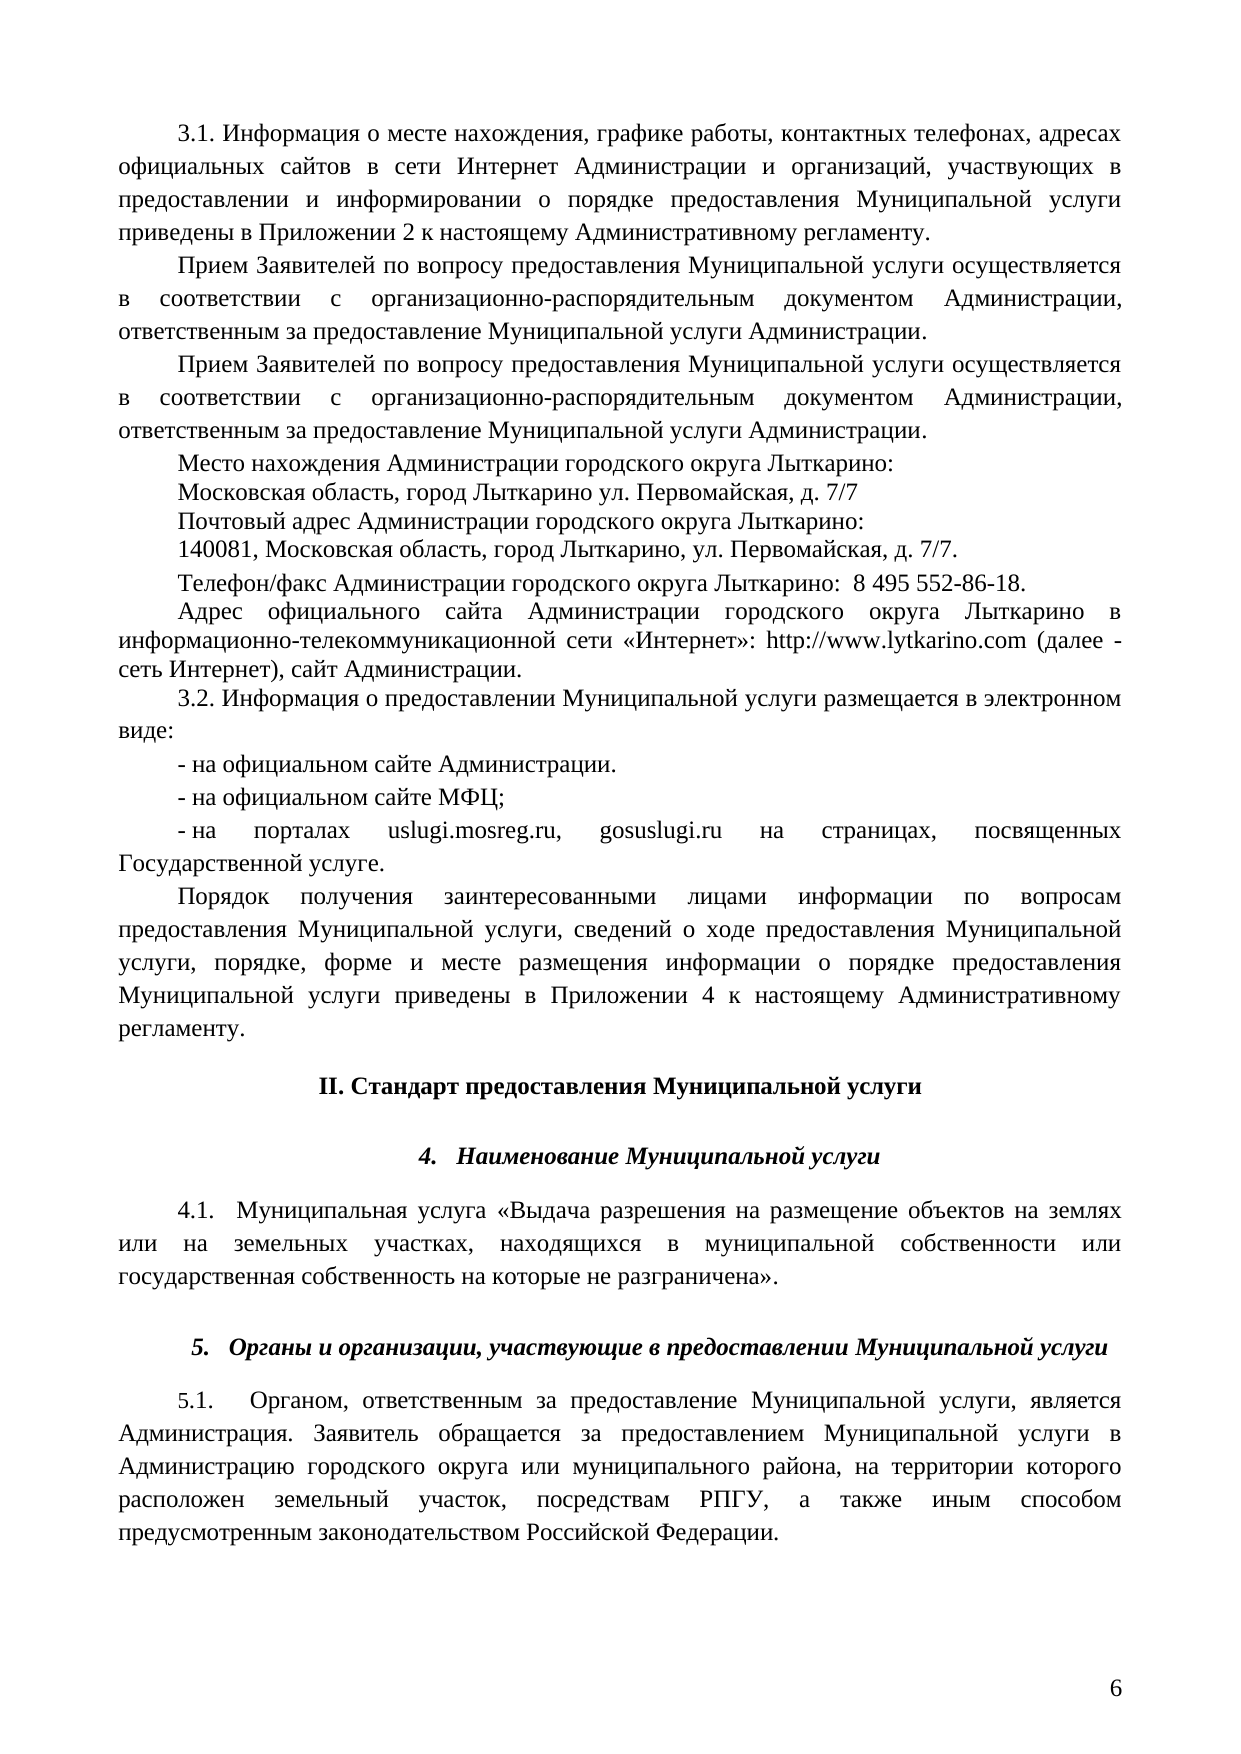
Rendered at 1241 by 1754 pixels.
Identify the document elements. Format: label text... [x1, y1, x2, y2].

list - на порталах uslugi.mosreg.ru, gosuslugi.ru на страницах, посвященных Государственной услуге. [118, 815, 1122, 876]
text Прием Заявителей по вопросу предоставления Муниципальной услуги осуществляется в соответствии с организационно-распорядительным документом Администрации, ответственным за предоставление Муниципальной услуги Администрации. [118, 349, 1122, 444]
list Органы и организации, участвующие в предоставлении Муниципальной услуги [177, 1332, 1122, 1360]
list - на официальном сайте Администрации. [118, 749, 1122, 777]
text 5.1. Органом, ответственным за предоставление Муниципальной услуги, является Администрация. Заявитель обращается за предоставлением Муниципальной услуги в Администрацию городского округа или муниципального района, на территории которого расположен земельный участок, посредствам РПГУ, а также иным способом предусмотренным законодательством Российской Федерации. [118, 1385, 1122, 1546]
text Почтовый адрес Администрации городского округа Лыткарино: [118, 506, 1122, 534]
text Московская область, город Лыткарино ул. Первомайская, д. 7/7 [118, 477, 1122, 506]
list 3.1. Информация о месте нахождения, графике работы, контактных телефонах, адресах официальных сайтов в сети Интернет Администрации и организаций, участвующих в предоставлении и информировании о порядке предоставления Муниципальной услуги приведены в Приложении 2 к настоящему Административному регламенту. [118, 118, 1122, 246]
list Прием Заявителей по вопросу предоставления Муниципальной услуги осуществляется в соответствии с организационно-распорядительным документом Администрации, ответственным за предоставление Муниципальной услуги Администрации. [118, 250, 1122, 345]
list 3.2. Информация о предоставлении Муниципальной услуги размещается в электронном виде: [118, 683, 1122, 744]
text Адрес официального сайта Администрации городского округа Лыткарино в информационно-телекоммуникационной сети «Интернет»: http://www.lytkarino.com (далее - сеть Интернет), сайт Администрации. [118, 596, 1122, 683]
text Место нахождения Администрации городского округа Лыткарино: [118, 448, 1122, 477]
list Порядок получения заинтересованными лицами информации по вопросам предоставления Муниципальной услуги, сведений о ходе предоставления Муниципальной услуги, порядке, форме и месте размещения информации о порядке предоставления Муниципальной услуги приведены в Приложении 4 к настоящему Административному регламенту. [118, 881, 1122, 1042]
text Муниципальная услуга «Выдача разрешения на размещение объектов на землях или на земельных участках, находящихся в муниципальной собственности или государственная собственность на которые не разграничена». [118, 1195, 1122, 1290]
text II. Стандарт предоставления Муниципальной услуги [118, 1071, 1122, 1099]
text 140081, Московская область, город Лыткарино, ул. Первомайская, д. 7/7. [118, 534, 1122, 563]
text Наименование Муниципальной услуги [177, 1141, 1122, 1170]
list - на официальном сайте МФЦ; [118, 782, 1122, 810]
text Телефон/факс Администрации городского округа Лыткарино: 8 495 552-86-18. [118, 568, 1122, 596]
